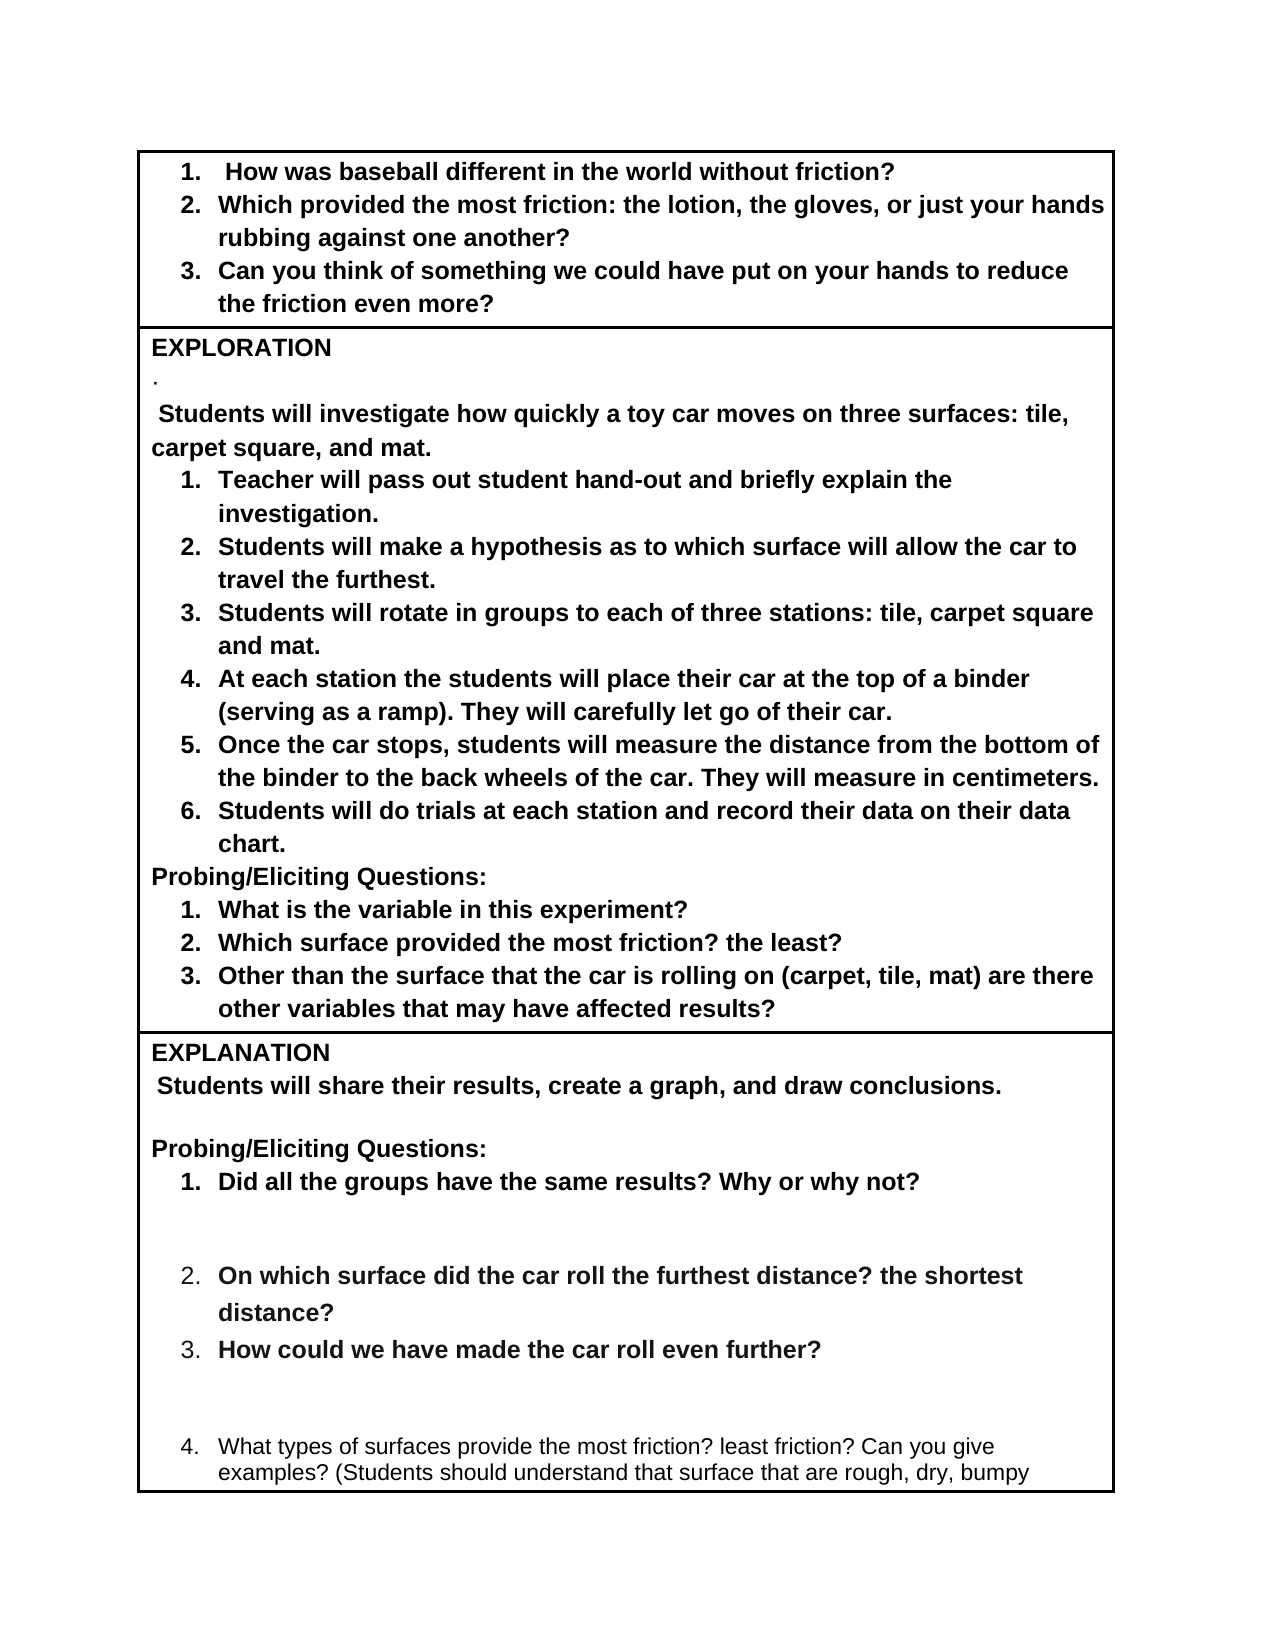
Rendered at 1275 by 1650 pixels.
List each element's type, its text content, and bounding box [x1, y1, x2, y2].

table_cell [140, 153, 1112, 326]
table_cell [140, 1034, 1112, 1490]
table_cell EXPLORATION · Students will investigate how quickly a toy car moves on three surfaces: tile, carpet square, and mat. Teacher will pass out student hand-out and briefly explain the investigation. Students will make a hypothesis as to which surface will allow the car to travel the furthest. Students will rotate in groups to each of three stations: tile, carpet square and mat. At each station the students will place their car at the top of a binder (serving as a ramp). They will carefully let go of their car. Once the car stops, students will measure the distance from the bottom of the binder to the back wheels of the car. They will measure in centimeters. Students will do trials at each station and record their data on their data chart. Probing/Eliciting Questions: What is the variable in this experiment? Which surface provided the most friction? the least? Other than the surface that the car is rolling on (carpet, tile, mat) are there other variables that may have affected results? [140, 329, 1112, 1031]
